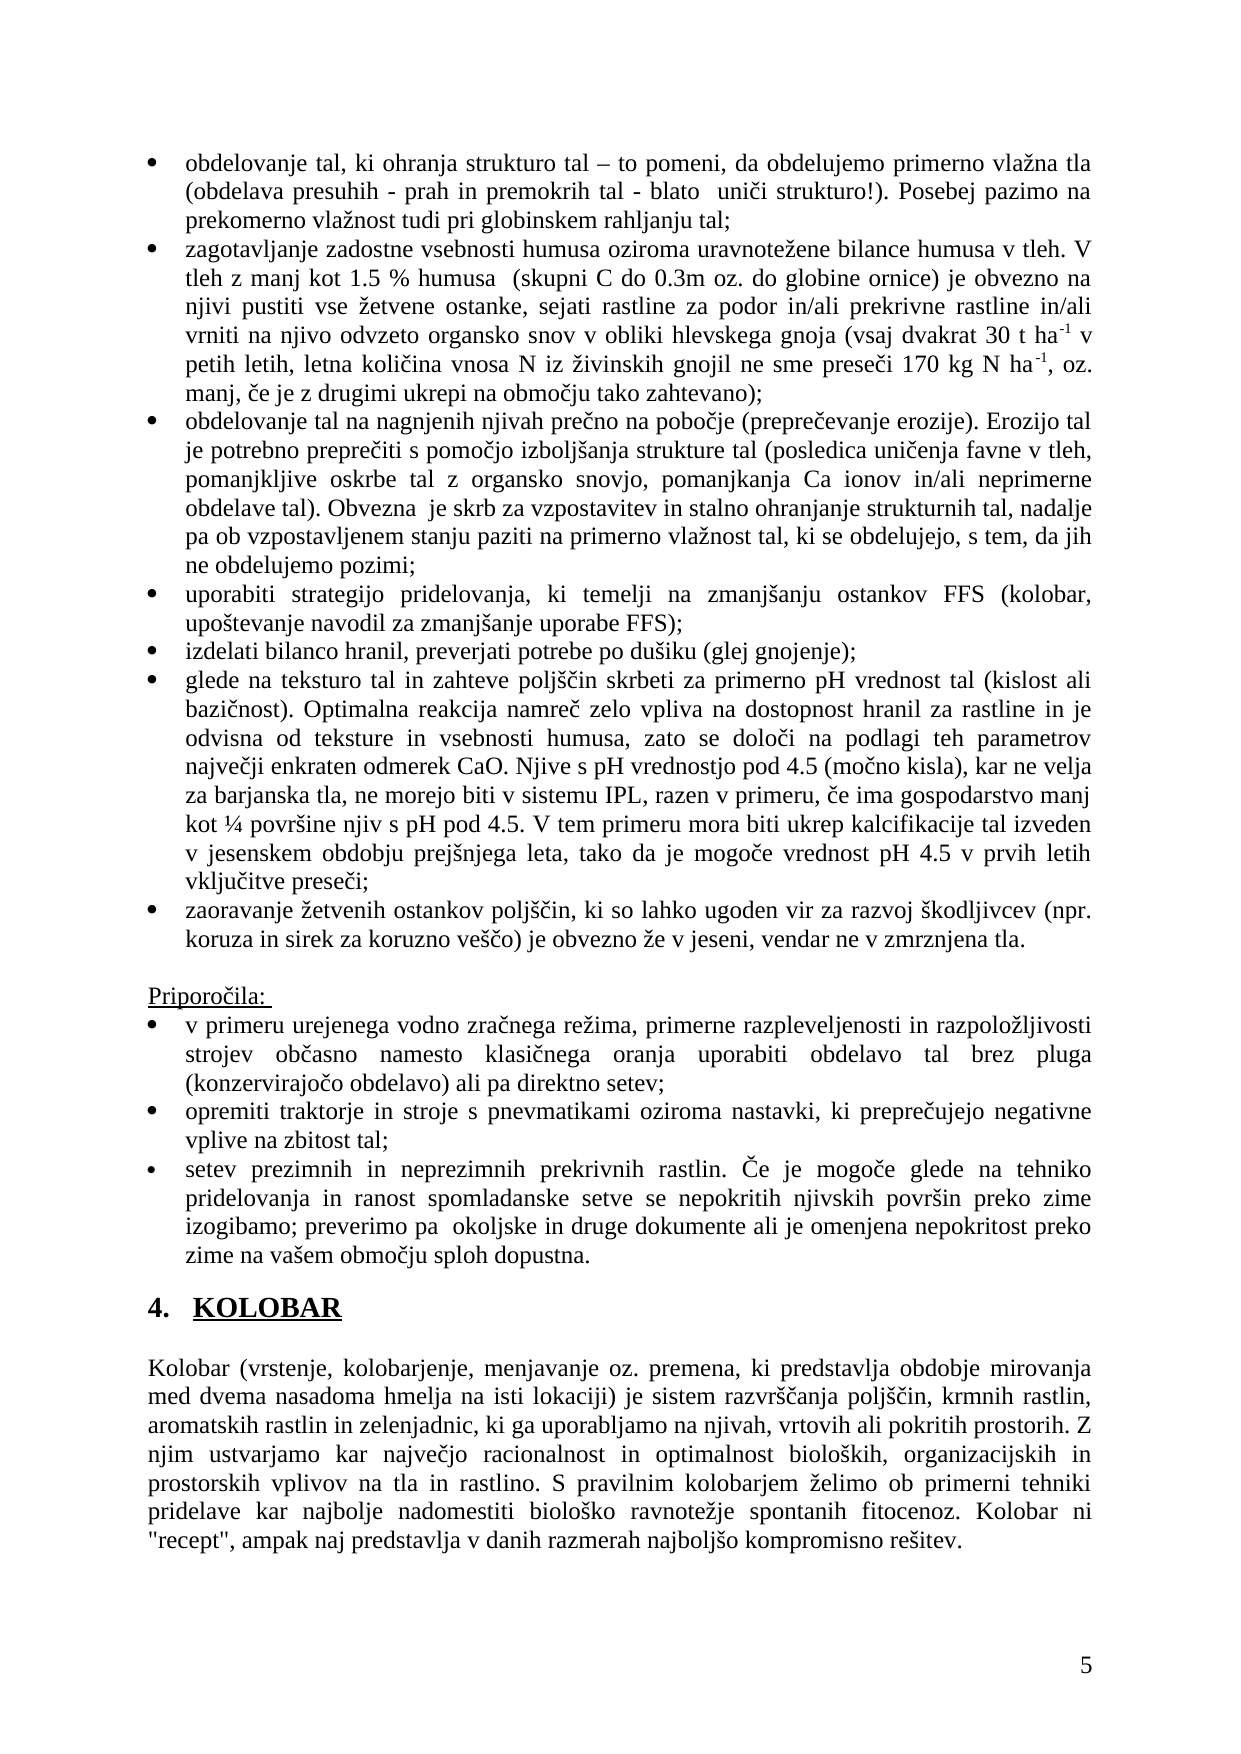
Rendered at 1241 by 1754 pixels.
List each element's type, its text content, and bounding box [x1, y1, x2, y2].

text Priporočila: [148, 981, 1093, 1010]
list setev prezimnih in neprezimnih prekrivnih rastlin. Če je mogoče glede na tehniko pridelovanja in ranost spomladanske setve se nepokritih njivskih površin preko zime izogibamo; preverimo pa okoljske in druge dokumente ali je omenjena nepokritost preko zime na vašem območju sploh dopustna. [148, 1154, 1093, 1269]
list v primeru urejenega vodno zračnega režima, primerne razpleveljenosti in razpoložljivosti strojev občasno namesto klasičnega oranja uporabiti obdelavo tal brez pluga (konzervirajočo obdelavo) ali pa direktno setev; [148, 1010, 1093, 1096]
list uporabiti strategijo pridelovanja, ki temelji na zmanjšanju ostankov FFS (kolobar, upoštevanje navodil za zmanjšanje uporabe FFS); [148, 579, 1093, 636]
list glede na teksturo tal in zahteve poljščin skrbeti za primerno pH vrednost tal (kislost ali bazičnost). Optimalna reakcija namreč zelo vpliva na dostopnost hranil za rastline in je odvisna od teksture in vsebnosti humusa, zato se določi na podlagi teh parametrov največji enkraten odmerek CaO. Njive s pH vrednostjo pod 4.5 (močno kisla), kar ne velja za barjanska tla, ne morejo biti v sistemu IPL, razen v primeru, če ima gospodarstvo manj kot ¼ površine njiv s pH pod 4.5. V tem primeru mora biti ukrep kalcifikacije tal izveden v jesenskem obdobju prejšnjega leta, tako da je mogoče vrednost pH 4.5 v prvih letih vključitve preseči; [148, 665, 1093, 895]
list obdelovanje tal, ki ohranja strukturo tal – to pomeni, da obdelujemo primerno vlažna tla (obdelava presuhih - prah in premokrih tal - blato uniči strukturo!). Posebej pazimo na prekomerno vlažnost tudi pri globinskem rahljanju tal; [148, 148, 1093, 234]
list obdelovanje tal na nagnjenih njivah prečno na pobočje (preprečevanje erozije). Erozijo tal je potrebno preprečiti s pomočjo izboljšanja strukture tal (posledica uničenja favne v tleh, pomanjkljive oskrbe tal z organsko snovjo, pomanjkanja Ca ionov in/ali neprimerne obdelave tal). Obvezna je skrb za vzpostavitev in stalno ohranjanje strukturnih tal, nadalje pa ob vzpostavljenem stanju paziti na primerno vlažnost tal, ki se obdelujejo, s tem, da jih ne obdelujemo pozimi; [148, 406, 1093, 579]
text Kolobar (vrstenje, kolobarjenje, menjavanje oz. premena, ki predstavlja obdobje mirovanja med dvema nasadoma hmelja na isti lokaciji) je sistem razvrščanja poljščin, krmnih rastlin, aromatskih rastlin in zelenjadnic, ki ga uporabljamo na njivah, vrtovih ali pokritih prostorih. Z njim ustvarjamo kar največjo racionalnost in optimalnost bioloških, organizacijskih in prostorskih vplivov na tla in rastlino. S pravilnim kolobarjem želimo ob primerni tehniki pridelave kar najbolje nadomestiti biološko ravnotežje spontanih fitocenoz. Kolobar ni "recept", ampak naj predstavlja v danih razmerah najboljšo kompromisno rešitev. [148, 1353, 1093, 1554]
list izdelati bilanco hranil, preverjati potrebe po dušiku (glej gnojenje); [148, 636, 1093, 665]
list zaoravanje žetvenih ostankov poljščin, ki so lahko ugoden vir za razvoj škodljivcev (npr. koruza in sirek za koruzno veščo) je obvezno že v jeseni, vendar ne v zmrznjena tla. [148, 895, 1093, 953]
subtitle KOLOBAR [148, 1290, 1093, 1324]
list opremiti traktorje in stroje s pnevmatikami oziroma nastavki, ki preprečujejo negativne vplive na zbitost tal; [148, 1096, 1093, 1154]
list zagotavljanje zadostne vsebnosti humusa oziroma uravnotežene bilance humusa v tleh. V tleh z manj kot 1.5 % humusa (skupni C do 0.3m oz. do globine ornice) je obvezno na njivi pustiti vse žetvene ostanke, sejati rastline za podor in/ali prekrivne rastline in/ali vrniti na njivo odvzeto organsko snov v obliki hlevskega gnoja (vsaj dvakrat 30 t ha-1 v petih letih, letna količina vnosa N iz živinskih gnojil ne sme preseči 170 kg N ha-1, oz. manj, če je z drugimi ukrepi na območju tako zahtevano); [148, 234, 1093, 406]
